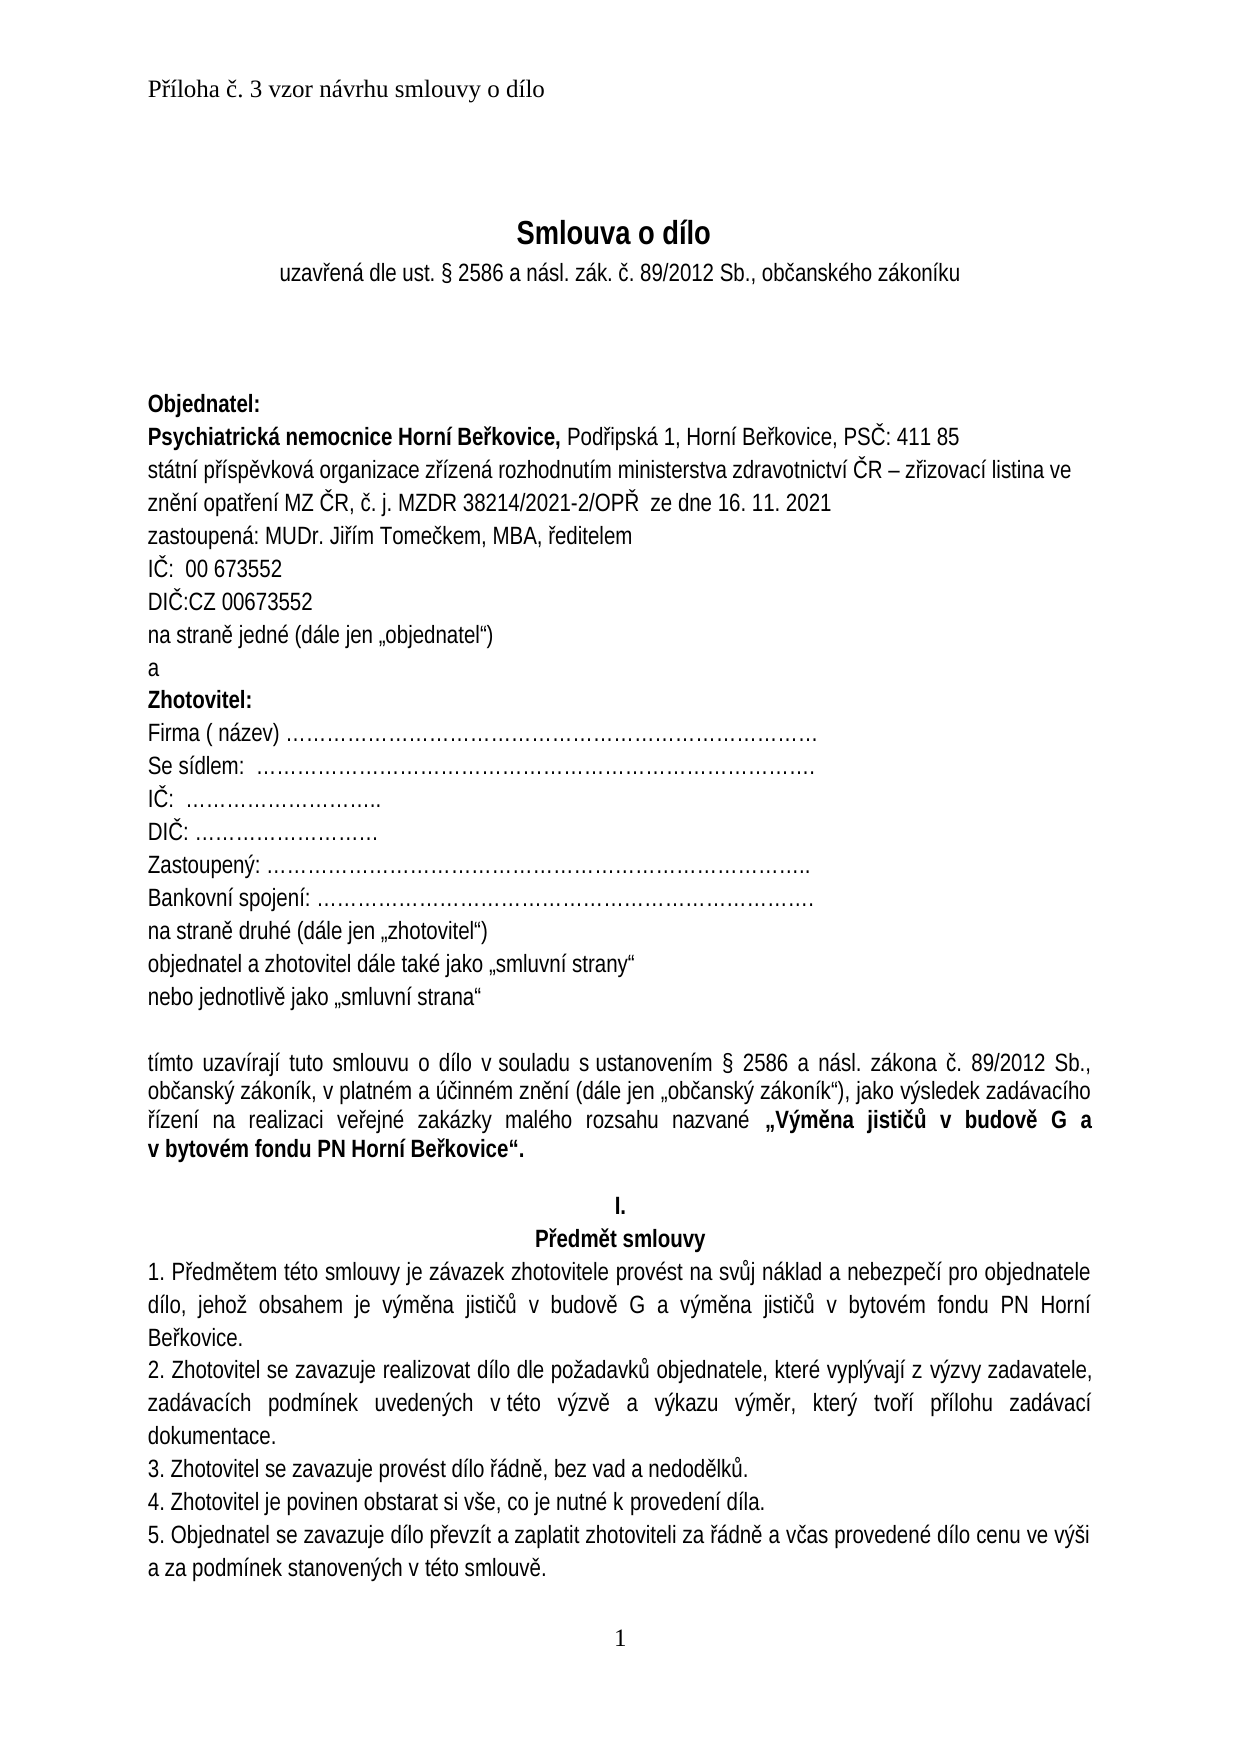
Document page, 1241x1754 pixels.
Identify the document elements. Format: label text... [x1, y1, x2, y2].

text Objednatel: [148, 389, 1093, 418]
text na straně jedné (dále jen „objednatel“) [148, 620, 1093, 648]
text 3. Zhotovitel se zavazuje provést dílo řádně, bez vad a nedodělků. [148, 1454, 1093, 1483]
text tímto uzavírají tuto smlouvu o dílo v souladu s ustanovením § 2586 a násl. zákona č. 89/2012 Sb., občanský zákoník, v platném a účinném znění (dále jen „občanský zákoník“), jako výsledek zadávacího řízení na realizaci veřejné zakázky malého rozsahu nazvané „Výměna jističů v budově G a v bytovém fondu PN Horní Beřkovice“. [148, 1048, 1093, 1162]
text DIČ:CZ 00673552 [148, 587, 1093, 615]
text Zastoupený: …………………………………………………………………….. [148, 850, 1093, 879]
text I. [148, 1191, 1093, 1219]
text objednatel a zhotovitel dále také jako „smluvní strany“ [148, 949, 1093, 977]
text Zhotovitel: [148, 686, 1093, 714]
text zastoupená: MUDr. Jiřím Tomečkem, MBA, ředitelem [148, 521, 1093, 549]
text IČ: ……………………….. [148, 784, 1093, 813]
text státní příspěvková organizace zřízená rozhodnutím ministerstva zdravotnictví ČR – zřizovací listina ve znění opatření MZ ČR, č. j. MZDR 38214/2021-2/OPŘ ze dne 16. 11. 2021 [148, 455, 1093, 517]
text 1. Předmětem této smlouvy je závazek zhotovitele provést na svůj náklad a nebezpečí pro objednatele dílo, jehož obsahem je výměna jističů v budově G a výměna jističů v bytovém fondu PN Horní Beřkovice. [148, 1257, 1093, 1351]
text 5. Objednatel se zavazuje dílo převzít a zaplatit zhotoviteli za řádně a včas provedené dílo cenu ve výši a za podmínek stanovených v této smlouvě. [148, 1520, 1093, 1582]
text na straně druhé (dále jen „zhotovitel“) [148, 916, 1093, 944]
text uzavřená dle ust. § 2586 a násl. zák. č. 89/2012 Sb., občanského zákoníku [148, 258, 1093, 286]
text Bankovní spojení: ………………………………………………………………. [148, 883, 1093, 912]
text Předmět smlouvy [148, 1224, 1093, 1252]
text a [148, 653, 1093, 681]
text DIČ: ……………………… [148, 817, 1093, 846]
text 2. Zhotovitel se zavazuje realizovat dílo dle požadavků objednatele, které vyplývají z výzvy zadavatele, zadávacích podmínek uvedených v této výzvě a výkazu výměr, který tvoří přílohu zadávací dokumentace. [148, 1355, 1093, 1450]
text Smlouva o dílo [472, 214, 1093, 252]
text Psychiatrická nemocnice Horní Beřkovice, Podřipská 1, Horní Beřkovice, PSČ: 411 85 [148, 422, 1093, 451]
text nebo jednotlivě jako „smluvní strana“ [148, 982, 1093, 1010]
text Firma ( název) …………………………………………………………………… [148, 718, 1093, 747]
text Se sídlem: ………………………………………………………………………. [148, 751, 1093, 780]
text IČ: 00 673552 [148, 554, 1093, 582]
text 4. Zhotovitel je povinen obstarat si vše, co je nutné k provedení díla. [148, 1487, 1093, 1516]
